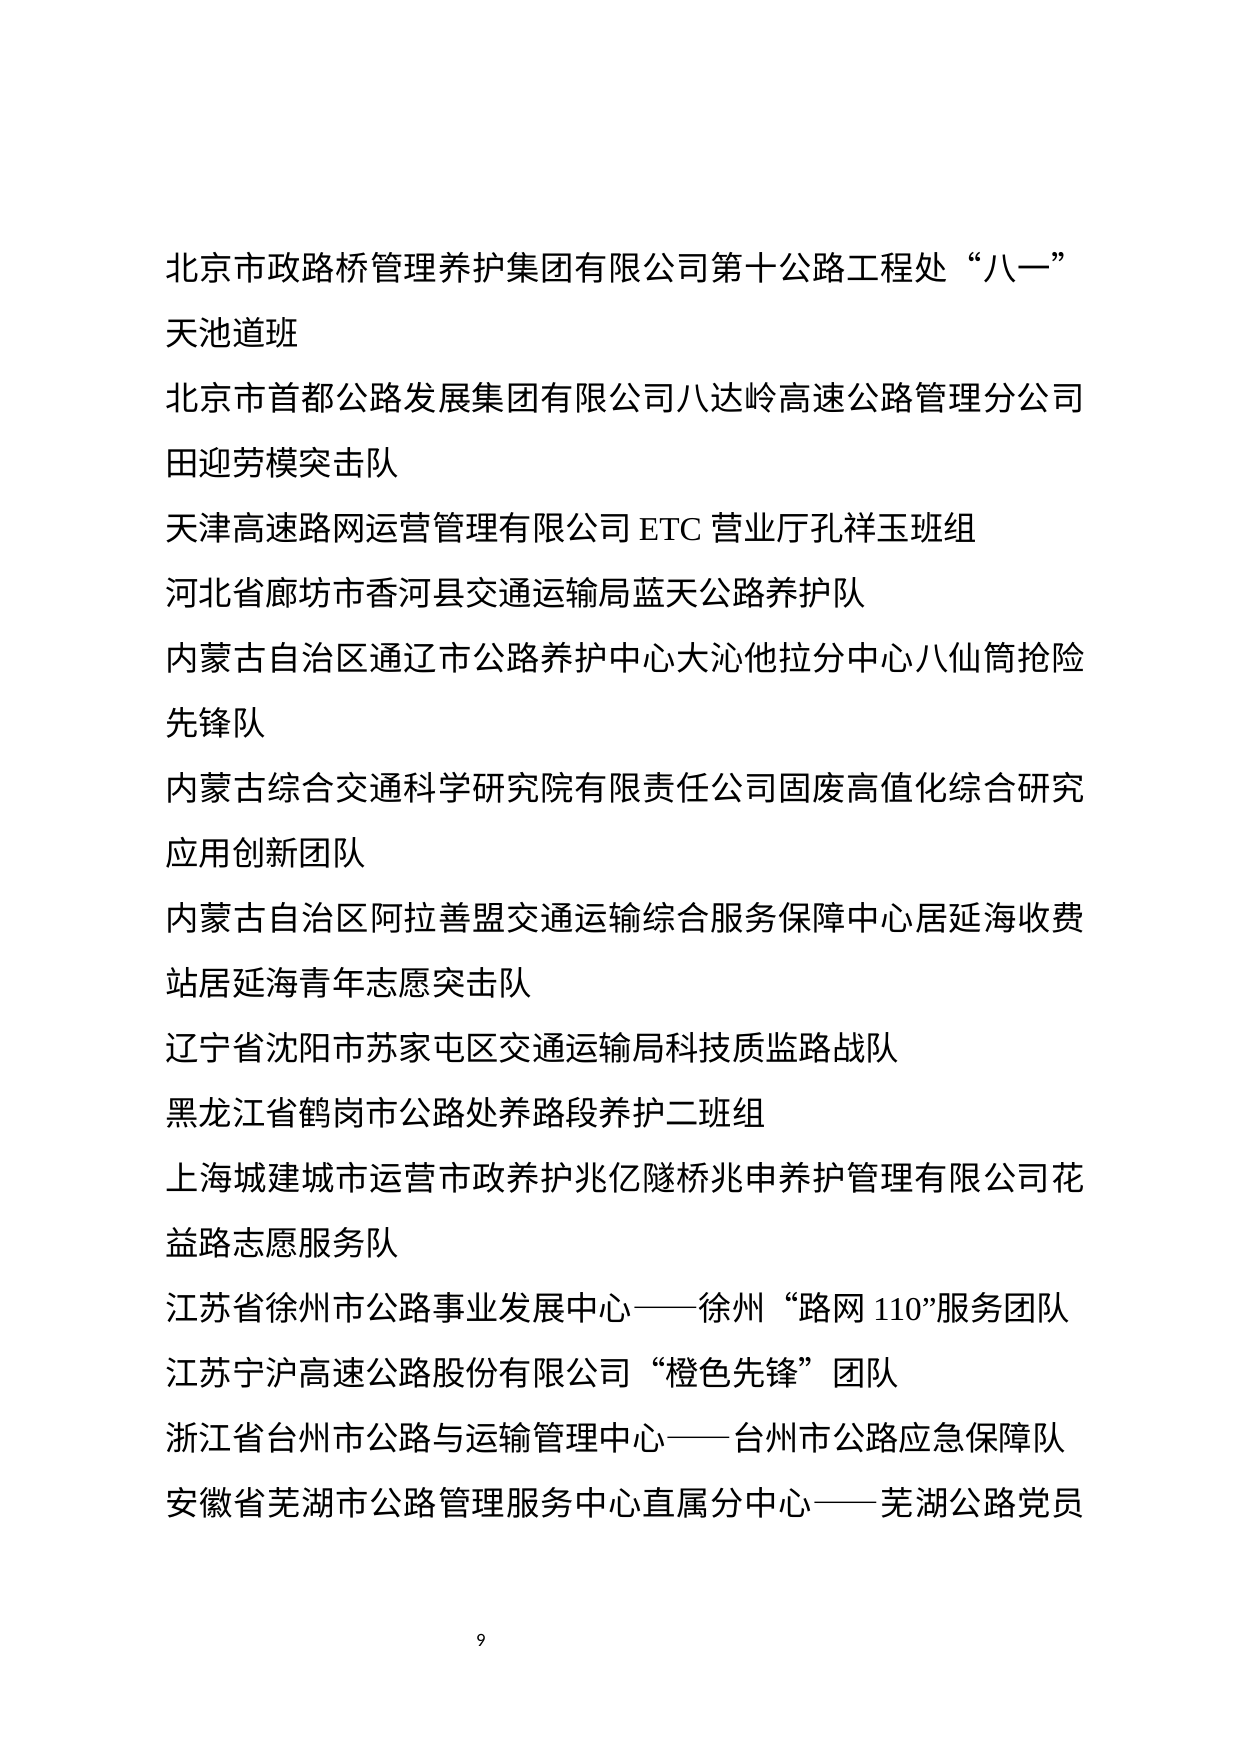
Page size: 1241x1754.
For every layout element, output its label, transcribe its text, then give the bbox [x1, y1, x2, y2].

text 上海城建城市运营市政养护兆亿隧桥兆申养护管理有限公司花益路志愿服务队 [165, 1143, 1087, 1273]
text 北京市首都公路发展集团有限公司八达岭高速公路管理分公司田迎劳模突击队 [165, 363, 1087, 493]
text 内蒙古自治区阿拉善盟交通运输综合服务保障中心居延海收费站居延海青年志愿突击队 [165, 883, 1087, 1013]
text 浙江省台州市公路与运输管理中心——台州市公路应急保障队 [165, 1403, 1087, 1468]
text 内蒙古自治区通辽市公路养护中心大沁他拉分中心八仙筒抢险先锋队 [165, 623, 1087, 753]
text 天津高速路网运营管理有限公司ETC 营业厅孔祥玉班组 [165, 493, 1087, 558]
text 辽宁省沈阳市苏家屯区交通运输局科技质监路战队 [165, 1013, 1087, 1078]
text 江苏宁沪高速公路股份有限公司“橙色先锋”团队 [165, 1338, 1087, 1403]
text 江苏省徐州市公路事业发展中心——徐州“路网 110”服务团队 [165, 1273, 1087, 1338]
text 黑龙江省鹤岗市公路处养路段养护二班组 [165, 1078, 1087, 1143]
text 北京市政路桥管理养护集团有限公司第十公路工程处“八一”天池道班 [165, 233, 1087, 363]
text 内蒙古综合交通科学研究院有限责任公司固废高值化综合研究应用创新团队 [165, 753, 1087, 883]
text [165, 1468, 1087, 1533]
text 河北省廊坊市香河县交通运输局蓝天公路养护队 [165, 558, 1087, 623]
